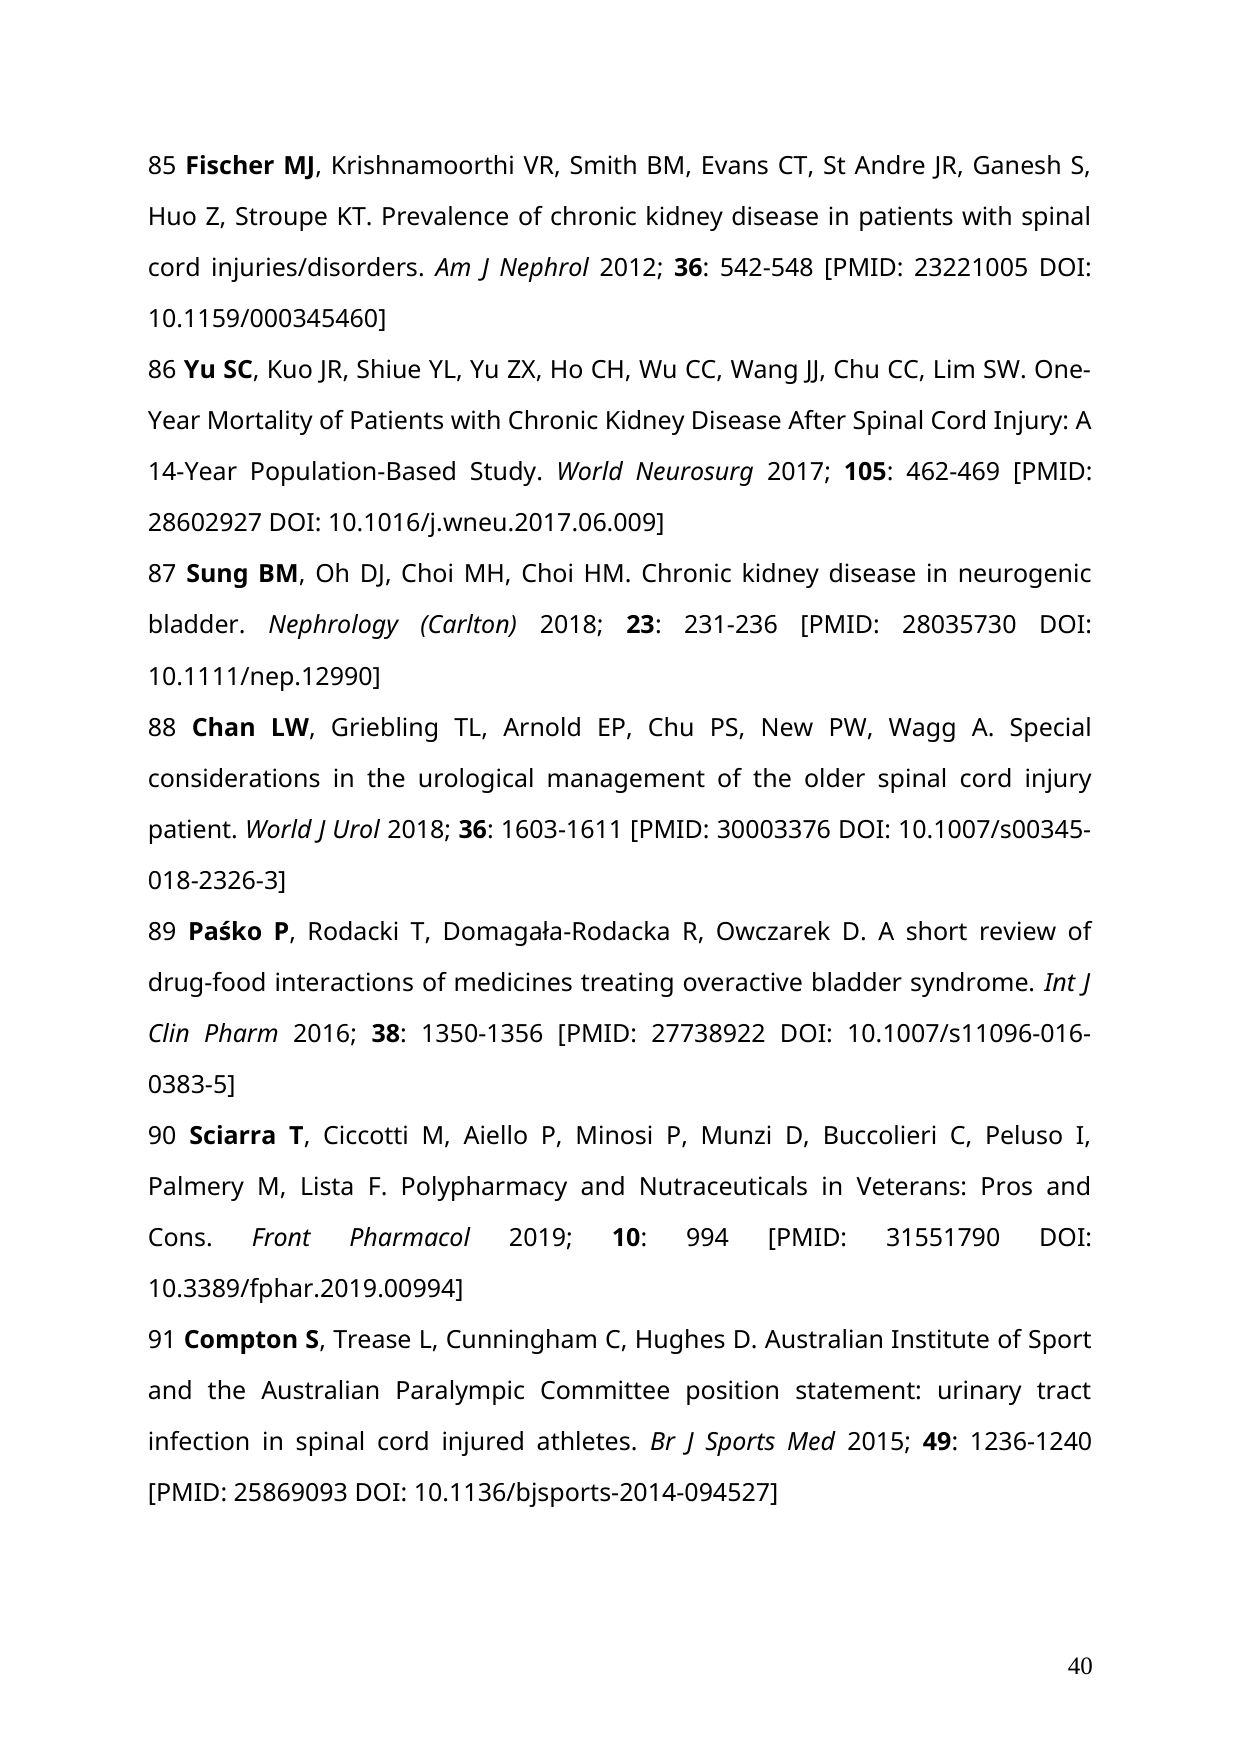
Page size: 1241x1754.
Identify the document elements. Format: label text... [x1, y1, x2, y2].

text 89 Paśko P, Rodacki T, Domagała-Rodacka R, Owczarek D. A short review of drug-food interactions of medicines treating overactive bladder syndrome. Int J Clin Pharm 2016; 38: 1350-1356 [PMID: 27738922 DOI: 10.1007/s11096-016-0383-5] [148, 913, 1092, 1101]
text 91 Compton S, Trease L, Cunningham C, Hughes D. Australian Institute of Sport and the Australian Paralympic Committee position statement: urinary tract infection in spinal cord injured athletes. Br J Sports Med 2015; 49: 1236-1240 [PMID: 25869093 DOI: 10.1136/bjsports-2014-094527] [148, 1322, 1092, 1509]
text 90 Sciarra T, Ciccotti M, Aiello P, Minosi P, Munzi D, Buccolieri C, Peluso I, Palmery M, Lista F. Polypharmacy and Nutraceuticals in Veterans: Pros and Cons. Front Pharmacol 2019; 10: 994 [PMID: 31551790 DOI: 10.3389/fphar.2019.00994] [148, 1117, 1092, 1305]
text 85 Fischer MJ, Krishnamoorthi VR, Smith BM, Evans CT, St Andre JR, Ganesh S, Huo Z, Stroupe KT. Prevalence of chronic kidney disease in patients with spinal cord injuries/disorders. Am J Nephrol 2012; 36: 542-548 [PMID: 23221005 DOI: 10.1159/000345460] [148, 148, 1092, 335]
text 87 Sung BM, Oh DJ, Choi MH, Choi HM. Chronic kidney disease in neurogenic bladder. Nephrology (Carlton) 2018; 23: 231-236 [PMID: 28035730 DOI: 10.1111/nep.12990] [148, 556, 1092, 692]
text 88 Chan LW, Griebling TL, Arnold EP, Chu PS, New PW, Wagg A. Special considerations in the urological management of the older spinal cord injury patient. World J Urol 2018; 36: 1603-1611 [PMID: 30003376 DOI: 10.1007/s00345-018-2326-3] [148, 709, 1092, 896]
text 86 Yu SC, Kuo JR, Shiue YL, Yu ZX, Ho CH, Wu CC, Wang JJ, Chu CC, Lim SW. One-Year Mortality of Patients with Chronic Kidney Disease After Spinal Cord Injury: A 14-Year Population-Based Study. World Neurosurg 2017; 105: 462-469 [PMID: 28602927 DOI: 10.1016/j.wneu.2017.06.009] [148, 352, 1092, 539]
